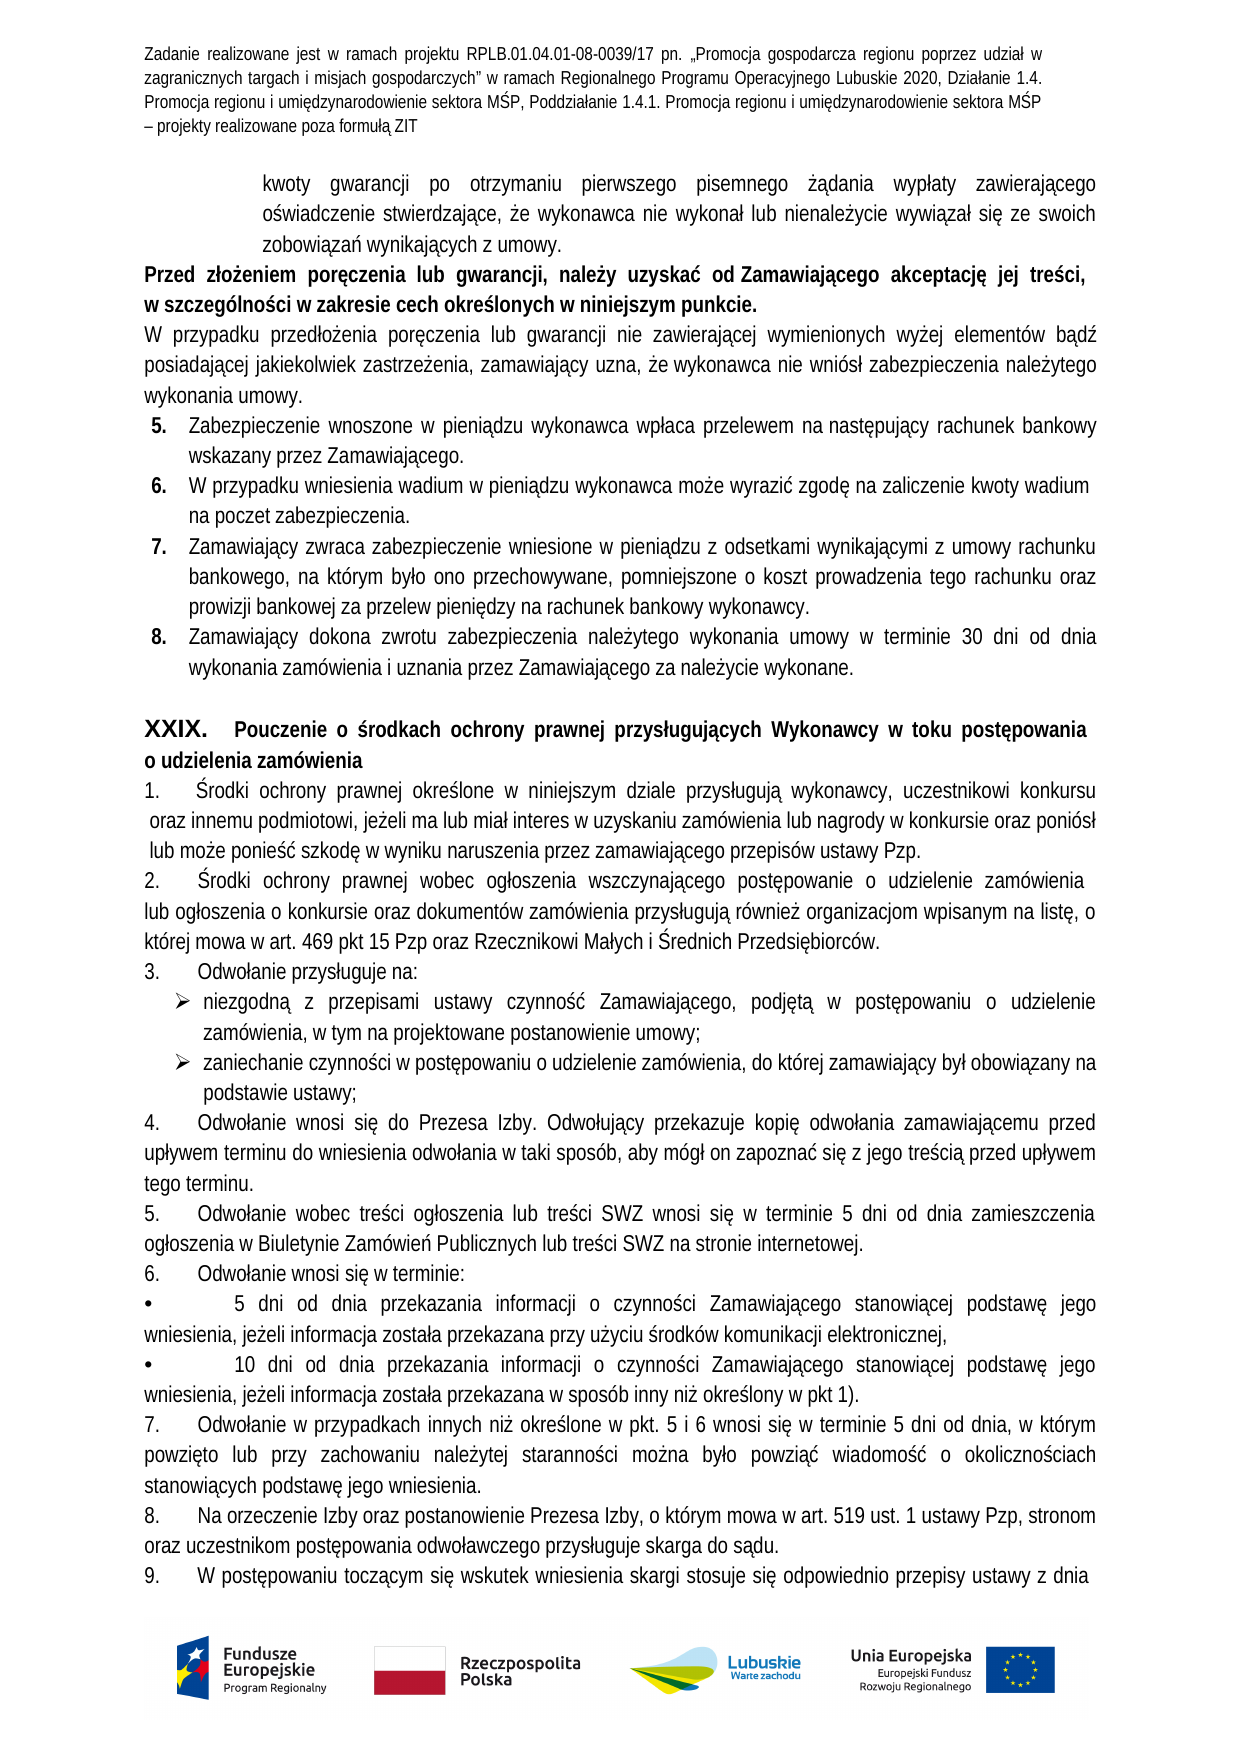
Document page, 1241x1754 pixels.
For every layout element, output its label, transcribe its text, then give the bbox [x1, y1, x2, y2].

list Zabezpieczenie wnoszone w pieniądzu wykonawca wpłaca przelewem na następujący rachunek bankowy wskazany przez Zamawiającego. [151, 412, 1097, 468]
list Odwołanie wobec treści ogłoszenia lub treści SWZ wnosi się w terminie 5 dni od dnia zamieszczenia ogłoszenia w Biuletynie Zamówień Publicznych lub treści SWZ na stronie internetowej. [144, 1200, 1097, 1256]
list Odwołanie w przypadkach innych niż określone w pkt. 5 i 6 wnosi się w terminie 5 dni od dnia, w którym powzięto lub przy zachowaniu należytej staranności można było powziąć wiadomość o okolicznościach stanowiących podstawę jego wniesienia. [144, 1411, 1097, 1498]
list niezgodną z przepisami ustawy czynność Zamawiającego, podjętą w postępowaniu o udzielenie zamówienia, w tym na projektowane postanowienie umowy; [174, 988, 1097, 1045]
list Zamawiający zwraca zabezpieczenie wniesione w pieniądzu z odsetkami wynikającymi z umowy rachunku bankowego, na którym było ono przechowywane, pomniejszone o koszt prowadzenia tego rachunku oraz prowizji bankowej za przelew pieniędzy na rachunek bankowy wykonawcy. [151, 533, 1097, 619]
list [144, 1562, 1097, 1588]
list Odwołanie przysługuje na: [144, 958, 1097, 984]
list Pouczenie o środkach ochrony prawnej przysługujących Wykonawcy w toku postępowania o udzielenia zamówienia [144, 714, 1097, 773]
list Odwołanie wnosi się w terminie: [144, 1260, 1097, 1286]
list Środki ochrony prawnej określone w niniejszym dziale przysługują wykonawcy, uczestnikowi konkursu oraz innemu podmiotowi, jeżeli ma lub miał interes w uzyskaniu zamówienia lub nagrody w konkursie oraz poniósł lub może ponieść szkodę w wyniku naruszenia przez zamawiającego przepisów ustawy Pzp. [144, 777, 1097, 863]
list Odwołanie wnosi się do Prezesa Izby. Odwołujący przekazuje kopię odwołania zamawiającemu przed upływem terminu do wniesienia odwołania w taki sposób, aby mógł on zapoznać się z jego treścią przed upływem tego terminu. [144, 1109, 1097, 1196]
text W przypadku przedłożenia poręczenia lub gwarancji nie zawierającej wymienionych wyżej elementów bądź posiadającej jakiekolwiek zastrzeżenia, zamawiający uzna, że wykonawca nie wniósł zabezpieczenia należytego wykonania umowy. [144, 321, 1097, 408]
list W przypadku wniesienia wadium w pieniądzu wykonawca może wyrazić zgodę na zaliczenie kwoty wadium na poczet zabezpieczenia. [151, 472, 1097, 529]
text Przed złożeniem poręczenia lub gwarancji, należy uzyskać od Zamawiającego akceptację jej treści, w szczególności w zakresie cech określonych w niniejszym punkcie. [144, 261, 1097, 317]
list 10 dni od dnia przekazania informacji o czynności Zamawiającego stanowiącej podstawę jego wniesienia, jeżeli informacja została przekazana w sposób inny niż określony w pkt 1). [144, 1351, 1097, 1407]
list Zamawiający dokona zwrotu zabezpieczenia należytego wykonania umowy w terminie 30 dni od dnia wykonania zamówienia i uznania przez Zamawiającego za należycie wykonane. [151, 623, 1097, 680]
picture [144, 1617, 1090, 1720]
list 5 dni od dnia przekazania informacji o czynności Zamawiającego stanowiącej podstawę jego wniesienia, jeżeli informacja została przekazana przy użyciu środków komunikacji elektronicznej, [144, 1290, 1097, 1347]
list zaniechanie czynności w postępowaniu o udzielenie zamówienia, do której zamawiający był obowiązany na podstawie ustawy; [174, 1049, 1097, 1105]
list Środki ochrony prawnej wobec ogłoszenia wszczynającego postępowanie o udzielenie zamówienia lub ogłoszenia o konkursie oraz dokumentów zamówienia przysługują również organizacjom wpisanym na listę, o której mowa w art. 469 pkt 15 Pzp oraz Rzecznikowi Małych i Średnich Przedsiębiorców. [144, 867, 1097, 954]
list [218, 170, 1097, 257]
list Na orzeczenie Izby oraz postanowienie Prezesa Izby, o którym mowa w art. 519 ust. 1 ustawy Pzp, stronom oraz uczestnikom postępowania odwoławczego przysługuje skarga do sądu. [144, 1502, 1097, 1558]
